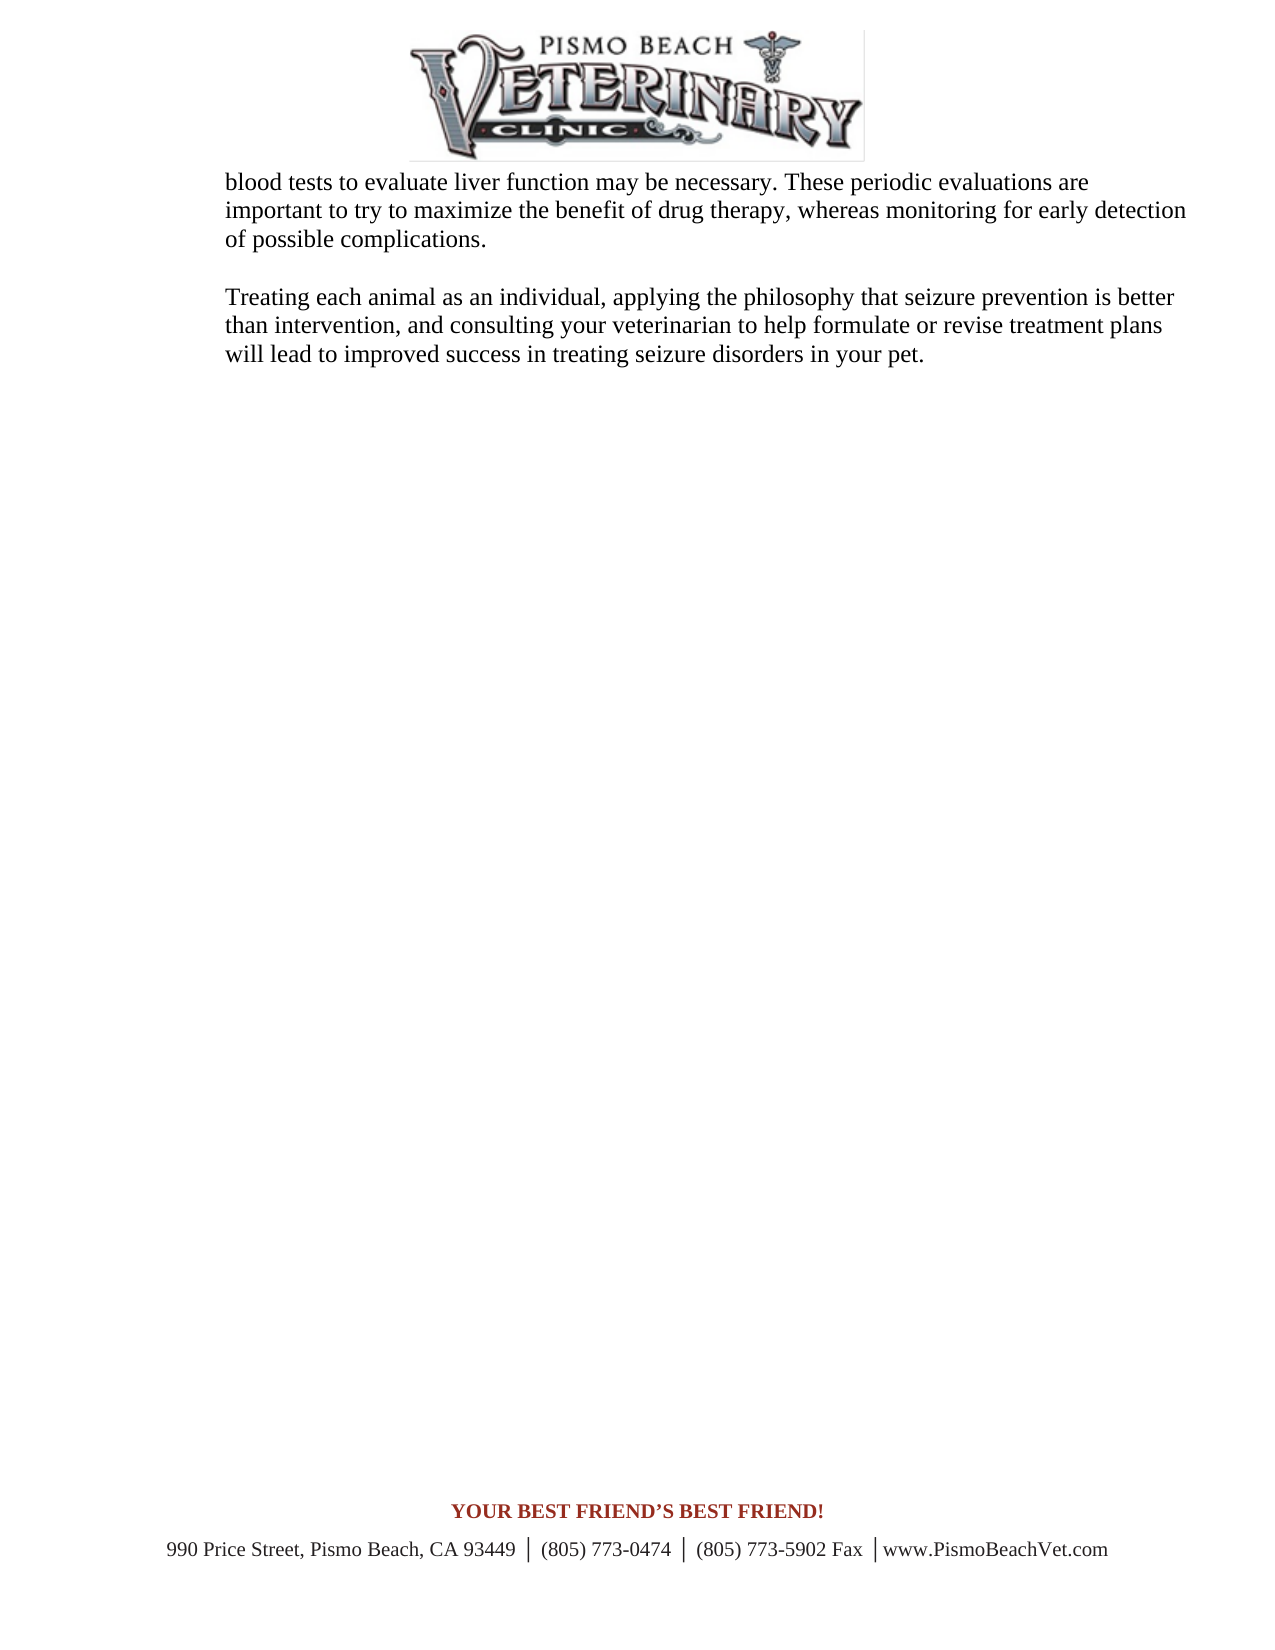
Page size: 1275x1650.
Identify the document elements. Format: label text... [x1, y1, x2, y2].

picture [409, 30, 866, 163]
